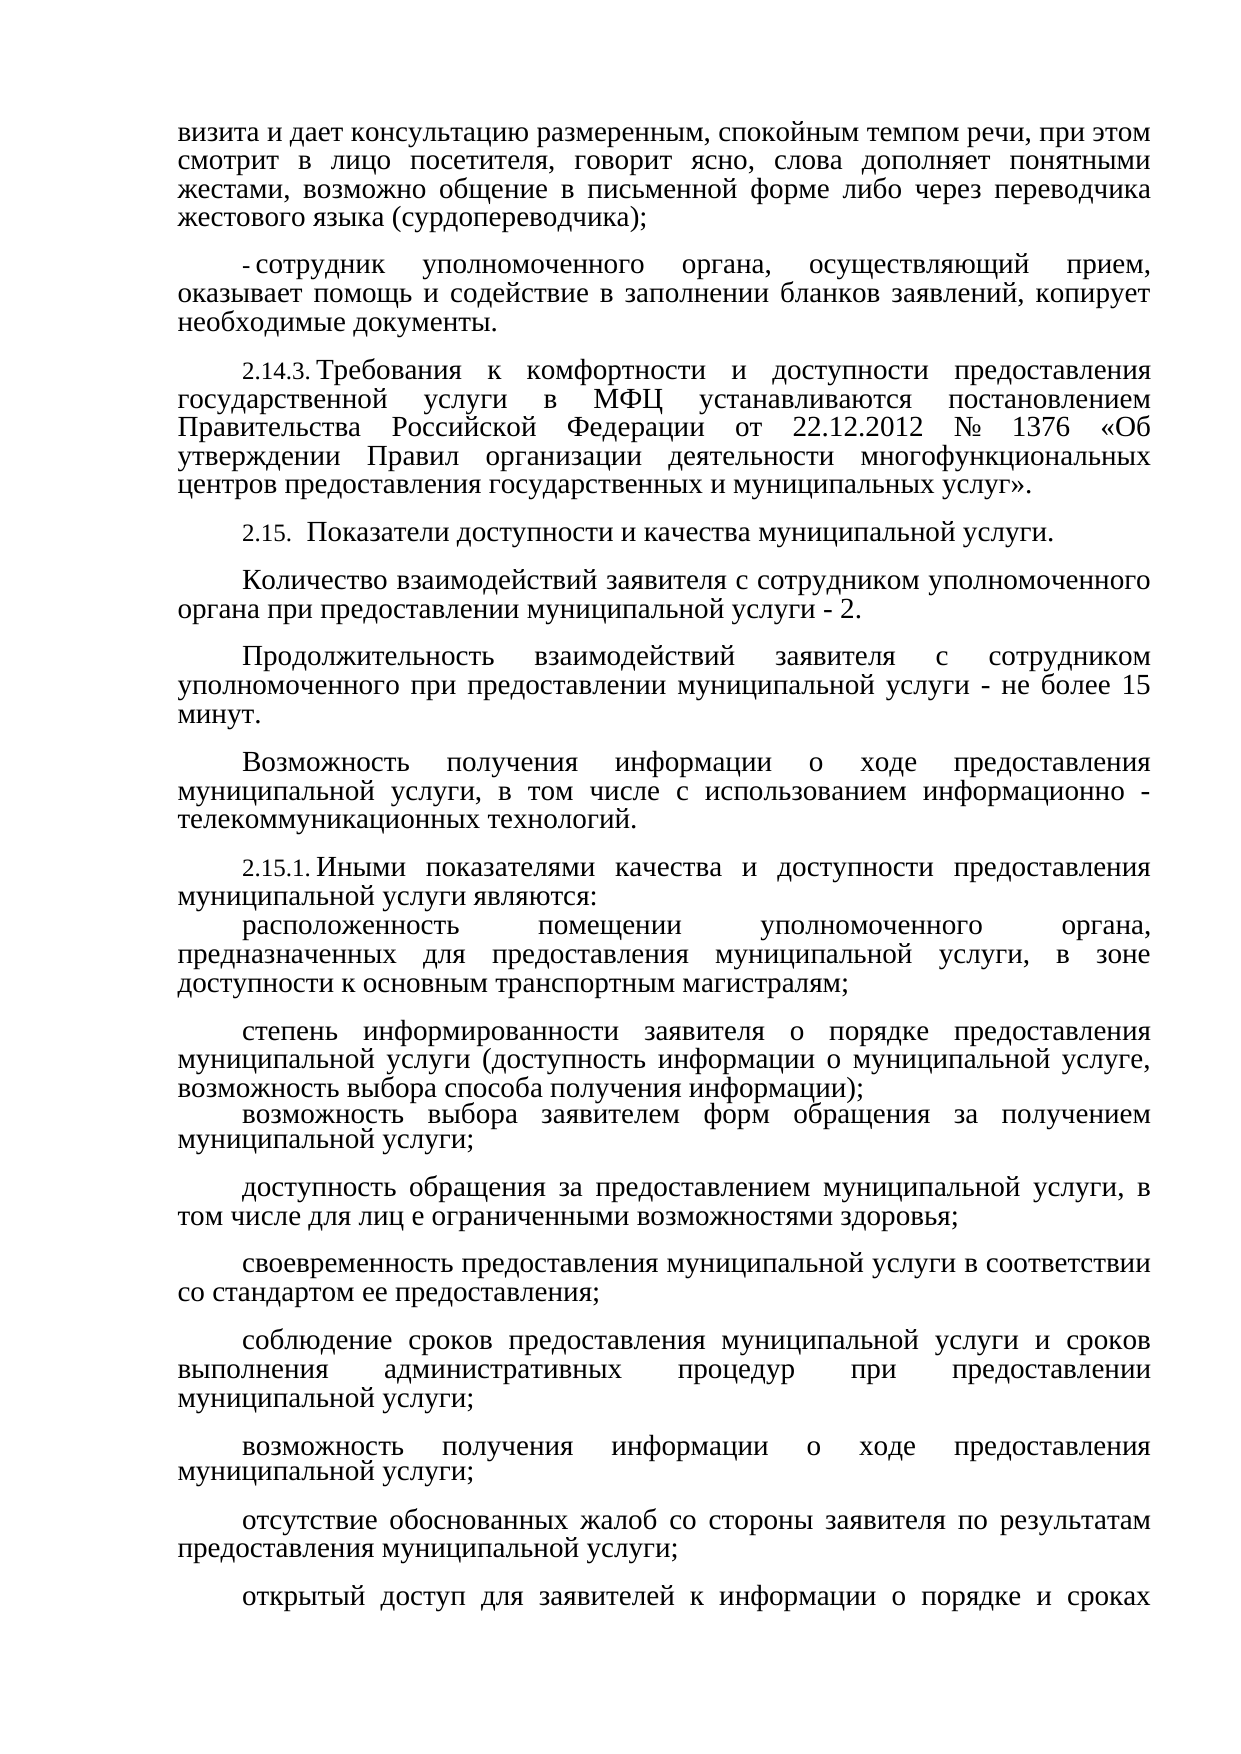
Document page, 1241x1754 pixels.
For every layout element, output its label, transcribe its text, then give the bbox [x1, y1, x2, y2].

text Количество взаимодействий заявителя с сотрудником уполномоченного органа при предоставлении муниципальной услуги - 2. [177, 567, 1152, 624]
list сотрудник уполномоченного органа, осуществляющий прием, оказывает помощь и содействие в заполнении бланков заявлений, копирует необходимые документы. [177, 251, 1152, 337]
text своевременность предоставления муниципальной услуги в соответствии со стандартом ее предоставления; [177, 1249, 1152, 1307]
text возможность выбора заявителем форм обращения за получением муниципальной услуги; [177, 1103, 1152, 1153]
text соблюдение сроков предоставления муниципальной услуги и сроков выполнения административных процедур при предоставлении муниципальной услуги; [177, 1326, 1152, 1413]
text отсутствие обоснованных жалоб со стороны заявителя по результатам предоставления муниципальной услуги; [177, 1506, 1152, 1563]
text доступность обращения за предоставлением муниципальной услуги, в том числе для лиц е ограниченными возможностями здоровья; [177, 1174, 1152, 1231]
list Иными показателями качества и доступности предоставления муниципальной услуги являются: [177, 853, 1152, 911]
text возможность получения информации о ходе предоставления муниципальной услуги; [177, 1435, 1152, 1485]
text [177, 1582, 1152, 1611]
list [177, 118, 1152, 232]
text Возможность получения информации о ходе предоставления муниципальной услуги, в том числе с использованием информационно - телекоммуникационных технологий. [177, 748, 1152, 835]
text расположенность помещении уполномоченного органа, предназначенных для предоставления муниципальной услуги, в зоне доступности к основным транспортным магистралям; [177, 911, 1152, 998]
list Показатели доступности и качества муниципальной услуги. [177, 521, 1152, 546]
text Продолжительность взаимодействий заявителя с сотрудником уполномоченного при предоставлении муниципальной услуги - не более 15 минут. [177, 642, 1152, 729]
list Требования к комфортности и доступности предоставления государственной услуги в МФЦ устанавливаются постановлением Правительства Российской Федерации от 22.12.2012 № 1376 «Об утверждении Правил организации деятельности многофункциональных центров предоставления государственных и муниципальных услуг». [177, 357, 1152, 499]
text степень информированности заявителя о порядке предоставления муниципальной услуги (доступность информации о муниципальной услуге, возможность выбора способа получения информации); [177, 1017, 1152, 1103]
